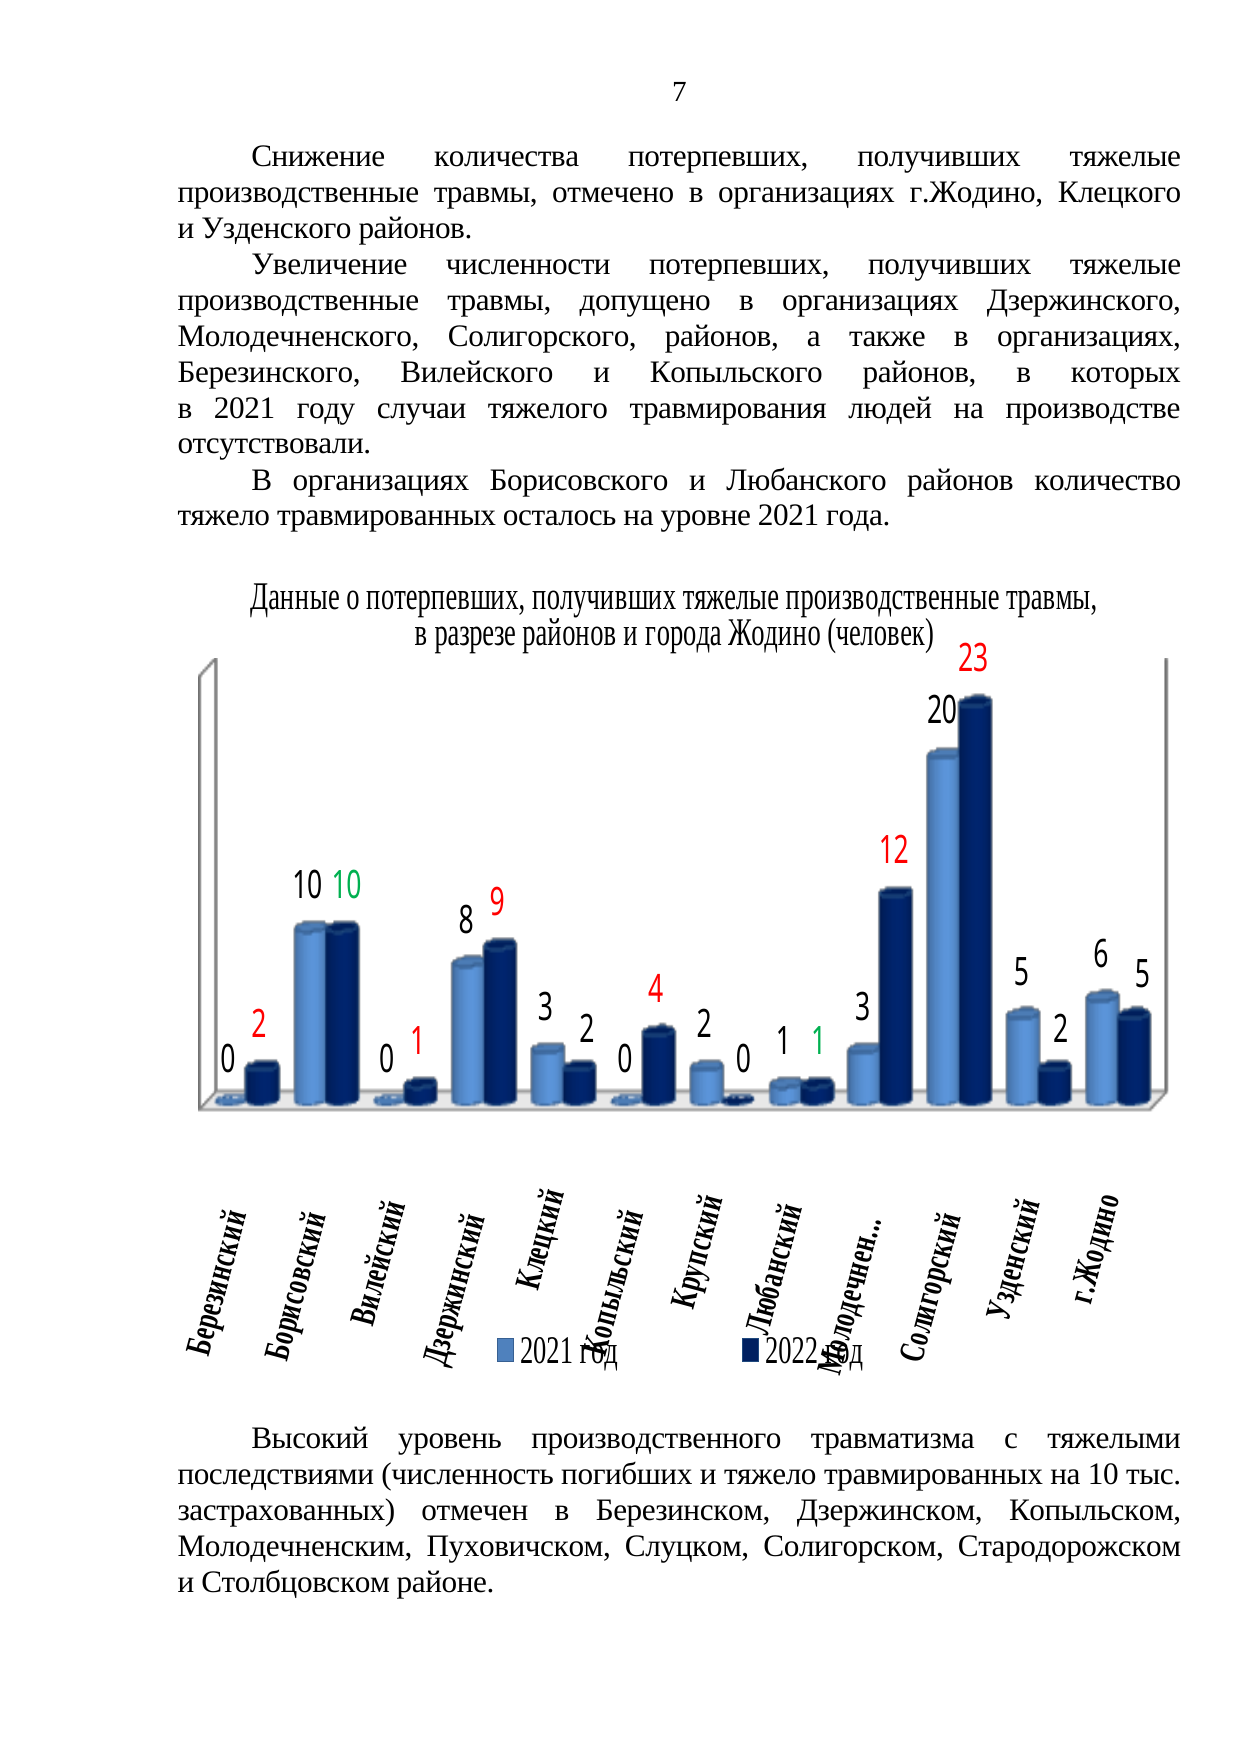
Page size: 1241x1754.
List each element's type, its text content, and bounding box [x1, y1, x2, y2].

text Снижение количества потерпевших, получивших тяжелые производственные травмы, отмечено в организациях г.Жодино, Клецкого и Узденского районов. [177, 137, 1181, 245]
text Увеличение численности потерпевших, получивших тяжелые производственные травмы, допущено в организациях Дзержинского, Молодечненского, Солигорского, районов, а также в организациях, Березинского, Вилейского и Копыльского районов, в которых в 2021 году случаи тяжелого травмирования людей на производстве отсутствовали. [177, 245, 1181, 461]
text В организациях Борисовского и Любанского районов количество тяжело травмированных осталось на уровне 2021 года. [177, 461, 1181, 533]
text Высокий уровень производственного травматизма с тяжелыми последствиями (численность погибших и тяжело травмированных на 10 тыс. застрахованных) отмечен в Березинском, Дзержинском, Копыльском, Молодечненским, Пуховичском, Слуцком, Солигорском, Стародорожском и Столбцовском районе. [177, 1419, 1181, 1599]
